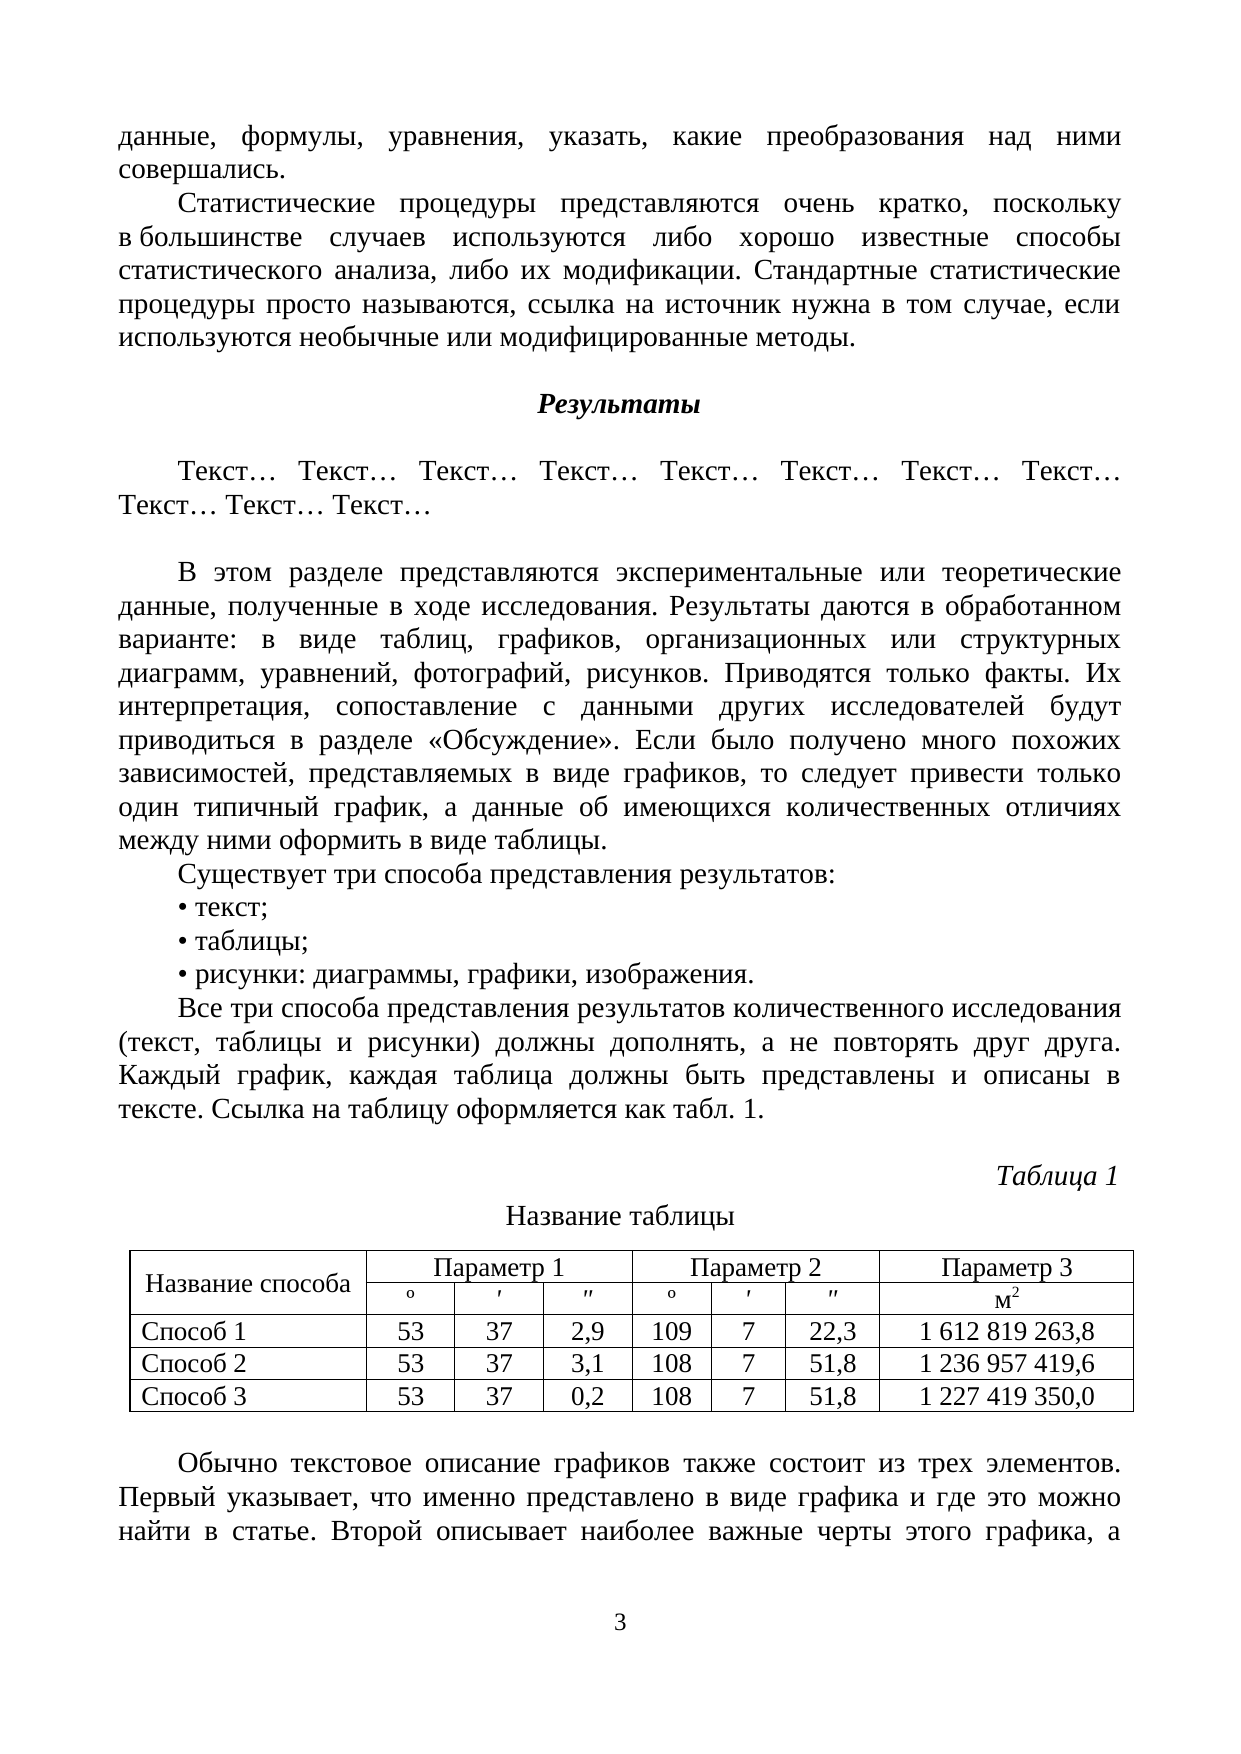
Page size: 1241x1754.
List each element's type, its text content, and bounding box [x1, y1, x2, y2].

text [118, 1446, 1122, 1546]
text • таблицы; [118, 923, 1122, 957]
text • рисунки: диаграммы, графики, изображения. [118, 957, 1122, 990]
table_cell " [544, 1283, 632, 1314]
table_header Название способа [131, 1251, 366, 1314]
table_cell Способ 2 [131, 1348, 366, 1379]
table_cell 22,3 [786, 1315, 879, 1347]
table_cell 53 [367, 1380, 454, 1411]
text Название таблицы [118, 1198, 1122, 1231]
table_cell º [367, 1283, 454, 1314]
table_cell 7 [712, 1380, 785, 1411]
text Текст… Текст… Текст… Текст… Текст… Текст… Текст… Текст… Текст… Текст… Текст… [118, 453, 1122, 521]
table_cell 37 [455, 1348, 543, 1379]
table_header Параметр 3 [880, 1251, 1133, 1282]
table_cell 2,9 [544, 1315, 632, 1347]
table_cell 108 [633, 1380, 711, 1411]
table_cell ' [455, 1283, 543, 1314]
table_cell Способ 1 [131, 1315, 366, 1347]
table_cell Способ 3 [131, 1380, 366, 1411]
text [118, 118, 1122, 185]
table_cell ' [712, 1283, 785, 1314]
table_cell 7 [712, 1348, 785, 1379]
text Таблица 1 [118, 1158, 1122, 1191]
table_cell 51,8 [786, 1380, 879, 1411]
table_cell " [786, 1283, 879, 1314]
table_cell 51,8 [786, 1348, 879, 1379]
table_header Параметр 1 [367, 1251, 632, 1282]
text Все три способа представления результатов количественного исследования (текст, таблицы и рисунки) должны дополнять, а не повторять друг друга. Каждый график, каждая таблица должны быть представлены и описаны в тексте. Ссылка на таблицу оформляется как табл. 1. [118, 990, 1122, 1124]
table_cell 53 [367, 1348, 454, 1379]
text Результаты [118, 386, 1122, 420]
table_cell 37 [455, 1380, 543, 1411]
table_cell 7 [712, 1315, 785, 1347]
table_cell 1 236 957 419,6 [880, 1348, 1133, 1379]
table_cell 1 612 819 263,8 [880, 1315, 1133, 1347]
table_cell 108 [633, 1348, 711, 1379]
text Статистические процедуры представляются очень кратко, поскольку в большинстве случаев используются либо хорошо известные способы статистического анализа, либо их модификации. Стандартные статистические процедуры просто называются, ссылка на источник нужна в том случае, если используются необычные или модифицированные методы. [118, 185, 1122, 353]
table_cell м2 [880, 1283, 1133, 1314]
table_header Параметр 2 [633, 1251, 879, 1282]
table_cell 3,1 [544, 1348, 632, 1379]
table_cell 37 [455, 1315, 543, 1347]
table_cell 0,2 [544, 1380, 632, 1411]
text Существует три способа представления результатов: [118, 856, 1122, 889]
table_cell º [633, 1283, 711, 1314]
table_cell 53 [367, 1315, 454, 1347]
text • текст; [118, 889, 1122, 923]
table_cell 1 227 419 350,0 [880, 1380, 1133, 1411]
table_cell 109 [633, 1315, 711, 1347]
text В этом разделе представляются экспериментальные или теоретические данные, полученные в ходе исследования. Результаты даются в обработанном варианте: в виде таблиц, графиков, организационных или структурных диаграмм, уравнений, фотографий, рисунков. Приводятся только факты. Их интерпретация, сопоставление с данными других исследователей будут приводиться в разделе «Обсуждение». Если было получено много похожих зависимостей, представляемых в виде графиков, то следует привести только один типичный график, а данные об имеющихся количественных отличиях между ними оформить в виде таблицы. [118, 554, 1122, 856]
